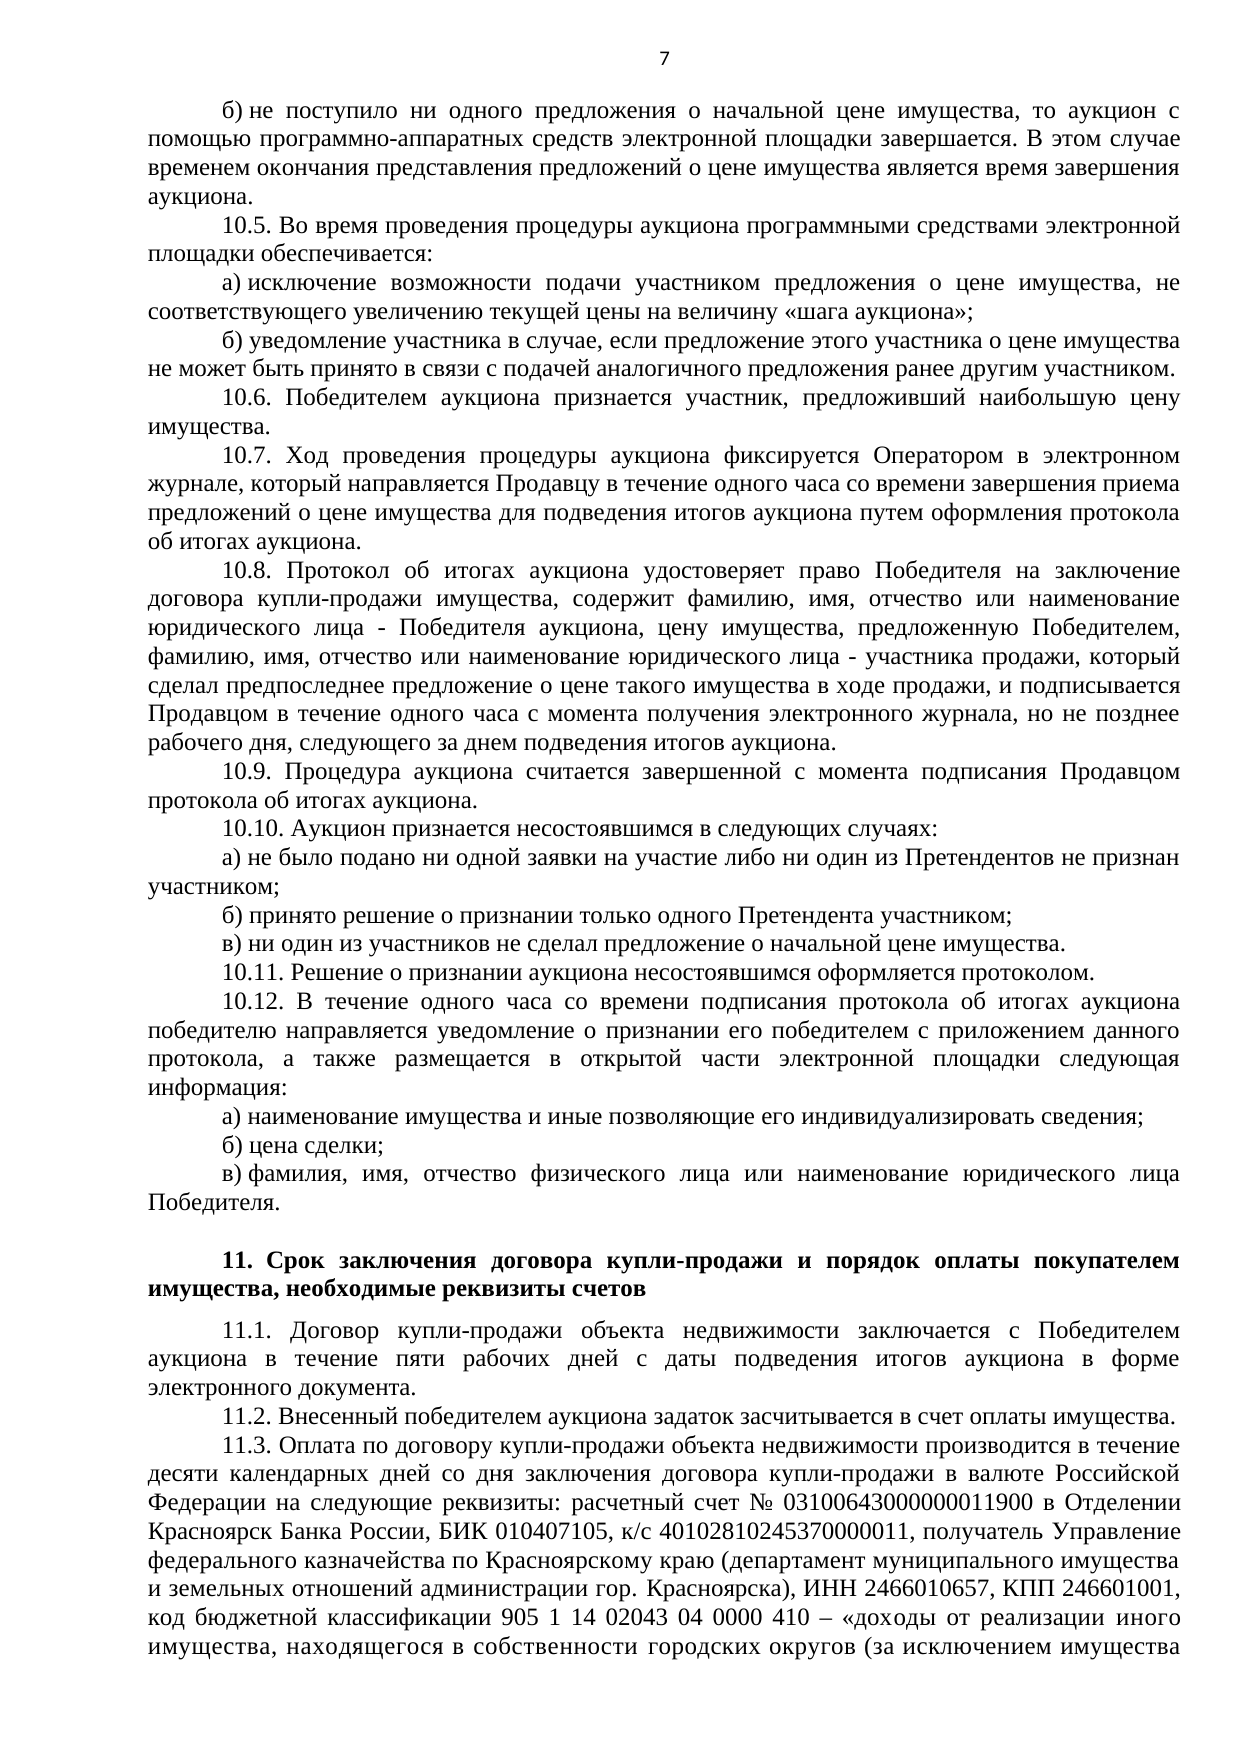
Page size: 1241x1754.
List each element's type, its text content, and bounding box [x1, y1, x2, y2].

text б) уведомление участника в случае, если предложение этого участника о цене имущества не может быть принято в связи с подачей аналогичного предложения ранее другим участником. [148, 325, 1181, 382]
text 10.12. В течение одного часа со времени подписания протокола об итогах аукциона победителю направляется уведомление о признании его победителем с приложением данного протокола, а также размещается в открытой части электронной площадки следующая информация: [148, 986, 1181, 1101]
text 10.10. Аукцион признается несостоявшимся в следующих случаях: [148, 813, 1181, 842]
text а) наименование имущества и иные позволяющие его индивидуализировать сведения; [148, 1101, 1181, 1130]
text в) ни один из участников не сделал предложение о начальной цене имущества. [148, 928, 1181, 957]
text в) фамилия, имя, отчество физического лица или наименование юридического лица Победителя. [148, 1158, 1181, 1216]
text 10.9. Процедура аукциона считается завершенной с момента подписания Продавцом протокола об итогах аукциона. [148, 756, 1181, 813]
text б) принято решение о признании только одного Претендента участником; [148, 900, 1181, 928]
text 10.8. Протокол об итогах аукциона удостоверяет право Победителя на заключение договора купли-продажи имущества, содержит фамилию, имя, отчество или наименование юридического лица - Победителя аукциона, цену имущества, предложенную Победителем, фамилию, имя, отчество или наименование юридического лица - участника продажи, который сделал предпоследнее предложение о цене такого имущества в ходе продажи, и подписывается Продавцом в течение одного часа с момента получения электронного журнала, но не позднее рабочего дня, следующего за днем подведения итогов аукциона. [148, 555, 1181, 756]
text 11.2. Внесенный победителем аукциона задаток засчитывается в счет оплаты имущества. [148, 1401, 1181, 1430]
text 10.11. Решение о признании аукциона несостоявшимся оформляется протоколом. [148, 957, 1181, 986]
text а) исключение возможности подачи участником предложения о цене имущества, не соответствующего увеличению текущей цены на величину «шага аукциона»; [148, 267, 1181, 325]
text б) не поступило ни одного предложения о начальной цене имущества, то аукцион с помощью программно-аппаратных средств электронной площадки завершается. В этом случае временем окончания представления предложений о цене имущества является время завершения аукциона. [148, 95, 1181, 210]
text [148, 1430, 1181, 1660]
text 11.1. Договор купли-продажи объекта недвижимости заключается с Победителем аукциона в течение пяти рабочих дней с даты подведения итогов аукциона в форме электронного документа. [148, 1315, 1181, 1401]
text 10.5. Во время проведения процедуры аукциона программными средствами электронной площадки обеспечивается: [148, 210, 1181, 267]
text б) цена сделки; [148, 1130, 1181, 1158]
list Срок заключения договора купли-продажи и порядок оплаты покупателем имущества, необходимые реквизиты счетов [148, 1245, 1181, 1302]
text а) не было подано ни одной заявки на участие либо ни один из Претендентов не признан участником; [148, 842, 1181, 900]
text 10.7. Ход проведения процедуры аукциона фиксируется Оператором в электронном журнале, который направляется Продавцу в течение одного часа со времени завершения приема предложений о цене имущества для подведения итогов аукциона путем оформления протокола об итогах аукциона. [148, 440, 1181, 555]
text 10.6. Победителем аукциона признается участник, предложивший наибольшую цену имущества. [148, 382, 1181, 440]
